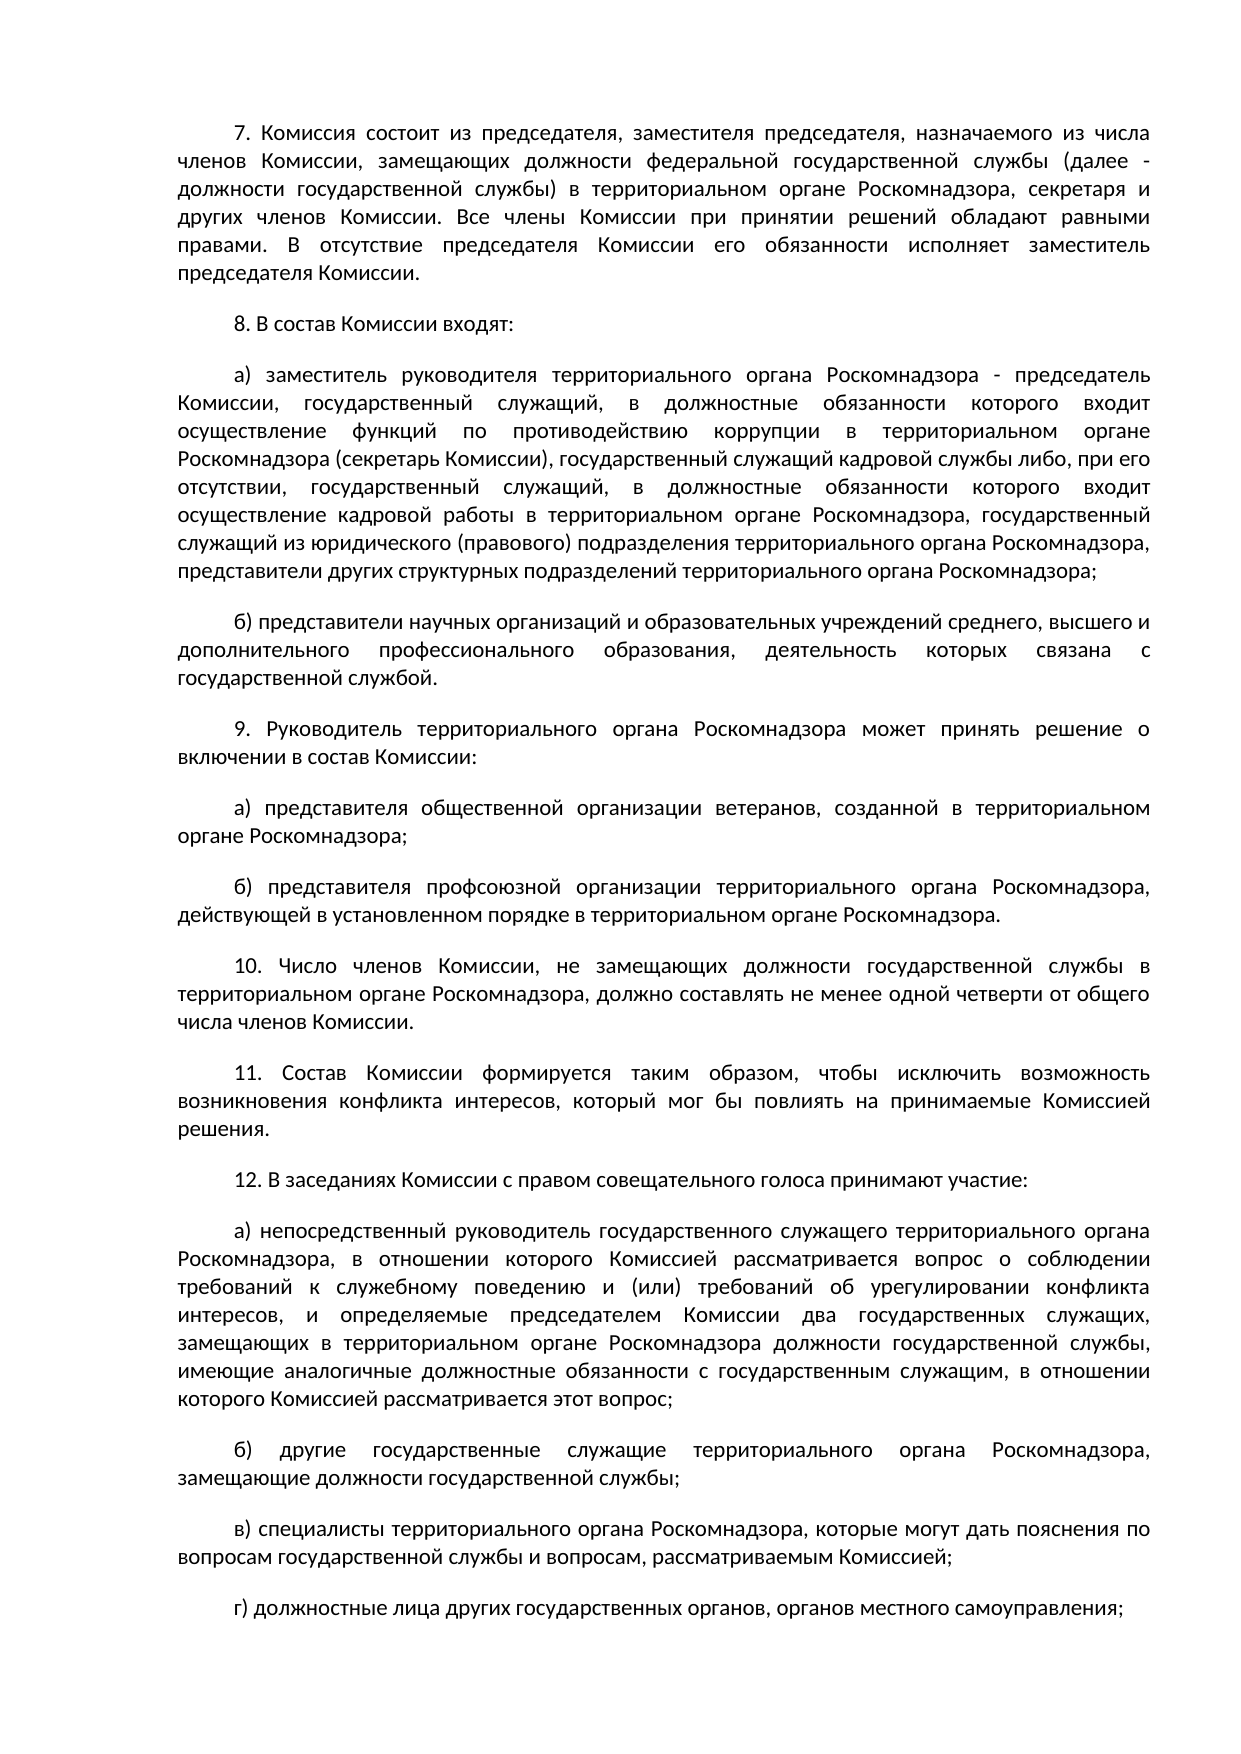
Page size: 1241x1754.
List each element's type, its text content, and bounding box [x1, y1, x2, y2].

text 10. Число членов Комиссии, не замещающих должности государственной службы в территориальном органе Роскомнадзора, должно составлять не менее одной четверти от общего числа членов Комиссии. [177, 951, 1152, 1035]
text а) представителя общественной организации ветеранов, созданной в территориальном органе Роскомнадзора; [177, 793, 1152, 849]
text 8. В состав Комиссии входят: [177, 309, 1152, 337]
text 7. Комиссия состоит из председателя, заместителя председателя, назначаемого из числа членов Комиссии, замещающих должности федеральной государственной службы (далее - должности государственной службы) в территориальном органе Роскомнадзора, секретаря и других членов Комиссии. Все члены Комиссии при принятии решений обладают равными правами. В отсутствие председателя Комиссии его обязанности исполняет заместитель председателя Комиссии. [177, 118, 1152, 286]
text б) представителя профсоюзной организации территориального органа Роскомнадзора, действующей в установленном порядке в территориальном органе Роскомнадзора. [177, 872, 1152, 928]
text а) непосредственный руководитель государственного служащего территориального органа Роскомнадзора, в отношении которого Комиссией рассматривается вопрос о соблюдении требований к служебному поведению и (или) требований об урегулировании конфликта интересов, и определяемые председателем Комиссии два государственных служащих, замещающих в территориальном органе Роскомнадзора должности государственной службы, имеющие аналогичные должностные обязанности с государственным служащим, в отношении которого Комиссией рассматривается этот вопрос; [177, 1216, 1152, 1412]
text б) представители научных организаций и образовательных учреждений среднего, высшего и дополнительного профессионального образования, деятельность которых связана с государственной службой. [177, 607, 1152, 691]
text 9. Руководитель территориального органа Роскомнадзора может принять решение о включении в состав Комиссии: [177, 714, 1152, 770]
text в) специалисты территориального органа Роскомнадзора, которые могут дать пояснения по вопросам государственной службы и вопросам, рассматриваемым Комиссией; [177, 1514, 1152, 1570]
text а) заместитель руководителя территориального органа Роскомнадзора - председатель Комиссии, государственный служащий, в должностные обязанности которого входит осуществление функций по противодействию коррупции в территориальном органе Роскомнадзора (секретарь Комиссии), государственный служащий кадровой службы либо, при его отсутствии, государственный служащий, в должностные обязанности которого входит осуществление кадровой работы в территориальном органе Роскомнадзора, государственный служащий из юридического (правового) подразделения территориального органа Роскомнадзора, представители других структурных подразделений территориального органа Роскомнадзора; [177, 360, 1152, 584]
text г) должностные лица других государственных органов, органов местного самоуправления; [177, 1593, 1152, 1621]
text б) другие государственные служащие территориального органа Роскомнадзора, замещающие должности государственной службы; [177, 1435, 1152, 1491]
text 12. В заседаниях Комиссии с правом совещательного голоса принимают участие: [177, 1165, 1152, 1193]
text 11. Состав Комиссии формируется таким образом, чтобы исключить возможность возникновения конфликта интересов, который мог бы повлиять на принимаемые Комиссией решения. [177, 1058, 1152, 1142]
